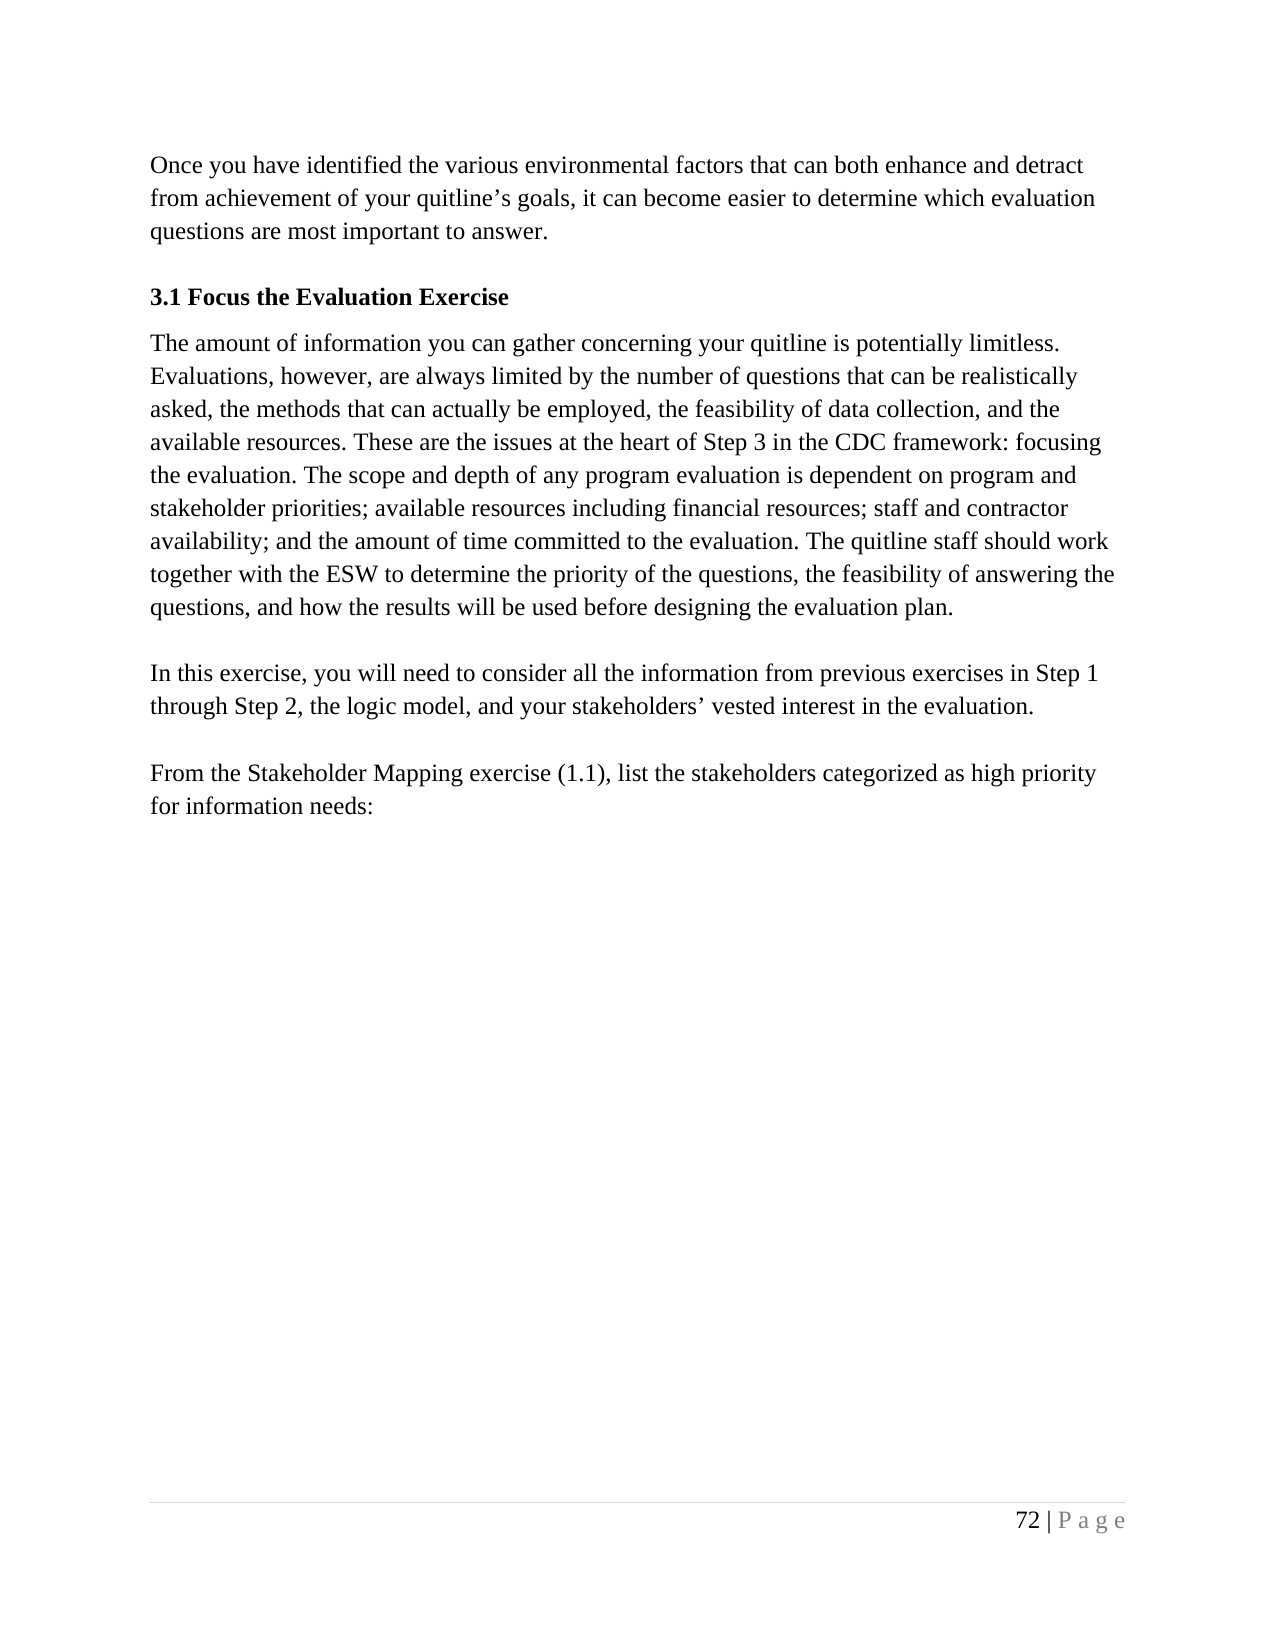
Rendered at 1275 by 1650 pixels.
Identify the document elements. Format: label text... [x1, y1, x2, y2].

text The amount of information you can gather concerning your quitline is potentially limitless. Evaluations, however, are always limited by the number of questions that can be realistically asked, the methods that can actually be employed, the feasibility of data collection, and the available resources. These are the issues at the heart of Step 3 in the CDC framework: focusing the evaluation. The scope and depth of any program evaluation is dependent on program and stakeholder priorities; available resources including financial resources; staff and contractor availability; and the amount of time committed to the evaluation. The quitline staff should work together with the ESW to determine the priority of the questions, the feasibility of answering the questions, and how the results will be used before designing the evaluation plan. [150, 328, 1125, 621]
subtitle 3.1 Focus the Evaluation Exercise [150, 282, 1125, 311]
text From the Stakeholder Mapping exercise (1.1), list the stakeholders categorized as high priority for information needs: [150, 758, 1125, 819]
text In this exercise, you will need to consider all the information from previous exercises in Step 1 through Step 2, the logic model, and your stakeholders’ vested interest in the evaluation. [150, 658, 1125, 720]
text Once you have identified the various environmental factors that can both enhance and detract from achievement of your quitline’s goals, it can become easier to determine which evaluation questions are most important to answer. [150, 150, 1125, 245]
